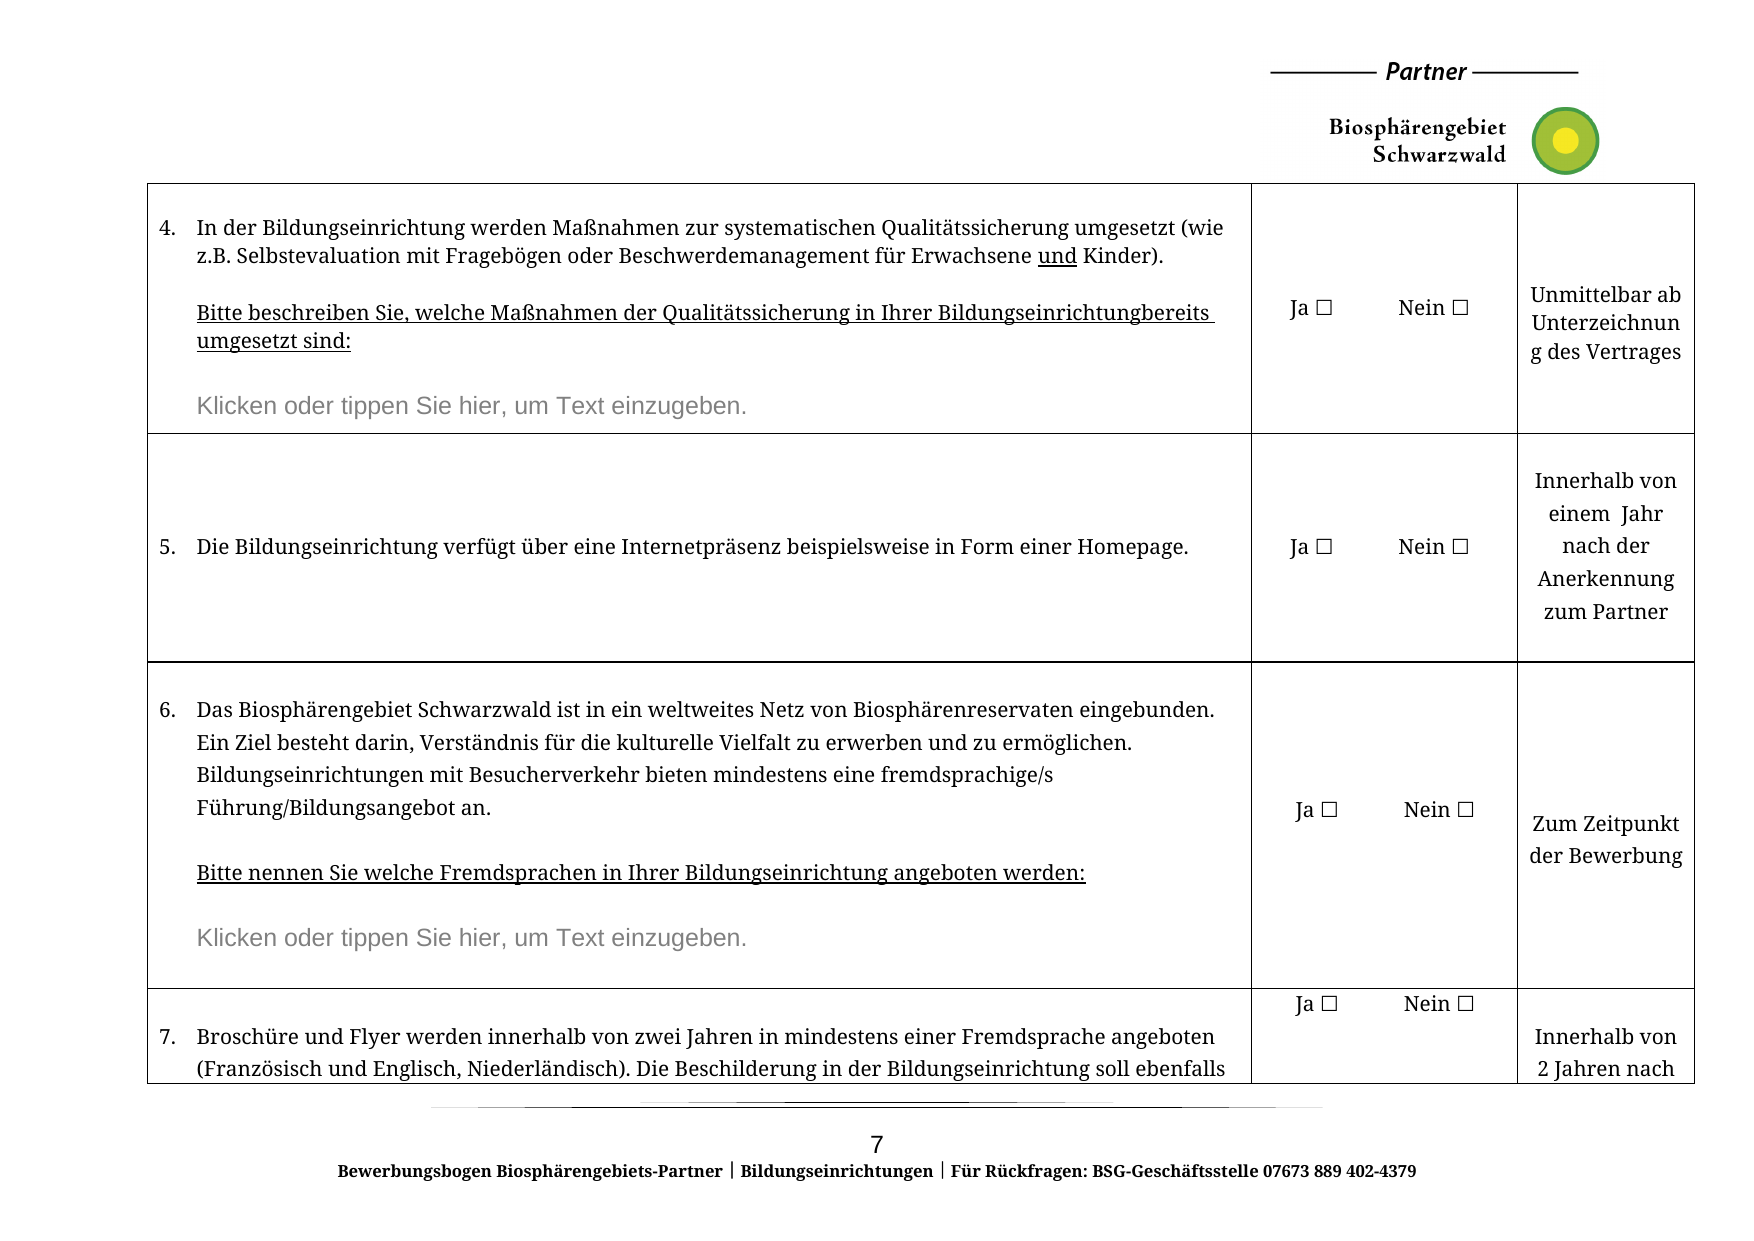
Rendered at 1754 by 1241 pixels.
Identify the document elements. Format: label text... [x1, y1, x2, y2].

table_cell Ja Nein [1252, 989, 1517, 1083]
table_cell Das Biosphärengebiet Schwarzwald ist in ein weltweites Netz von Biosphärenreservaten eingebunden. Ein Ziel besteht darin, Verständnis für die kulturelle Vielfalt zu erwerben und zu ermöglichen. Bildungseinrichtungen mit Besucherverkehr bieten mindestens eine fremdsprachige/s Führung/Bildungsangebot an. Bitte nennen Sie welche Fremdsprachen in Ihrer Bildungseinrichtung angeboten werden: [148, 663, 1251, 988]
table_cell Innerhalb von 2 Jahren nach der Anerkennung zum Partner [1518, 989, 1694, 1083]
table_cell Unmittelbar ab Unterzeichnung des Vertrages [1518, 184, 1694, 433]
picture [1260, 59, 1607, 183]
table_cell In der Bildungseinrichtung werden Maßnahmen zur systematischen Qualitätssicherung umgesetzt (wie z.B. Selbstevaluation mit Fragebögen oder Beschwerdemanagement für Erwachsene und Kinder). Bitte beschreiben Sie, welche Maßnahmen der Qualitätssicherung in Ihrer Bildungseinrichtungbereits umgesetzt sind: [148, 184, 1251, 433]
table_cell Ja Nein [1252, 434, 1517, 661]
table_cell Innerhalb von einem Jahr nach der Anerkennung zum Partner [1518, 434, 1694, 661]
table_cell Zum Zeitpunkt der Bewerbung [1518, 663, 1694, 988]
table_cell Ja Nein [1252, 184, 1517, 433]
table_cell Die Bildungseinrichtung verfügt über eine Internetpräsenz beispielsweise in Form einer Homepage. [148, 434, 1251, 661]
table_cell Ja Nein [1252, 663, 1517, 988]
